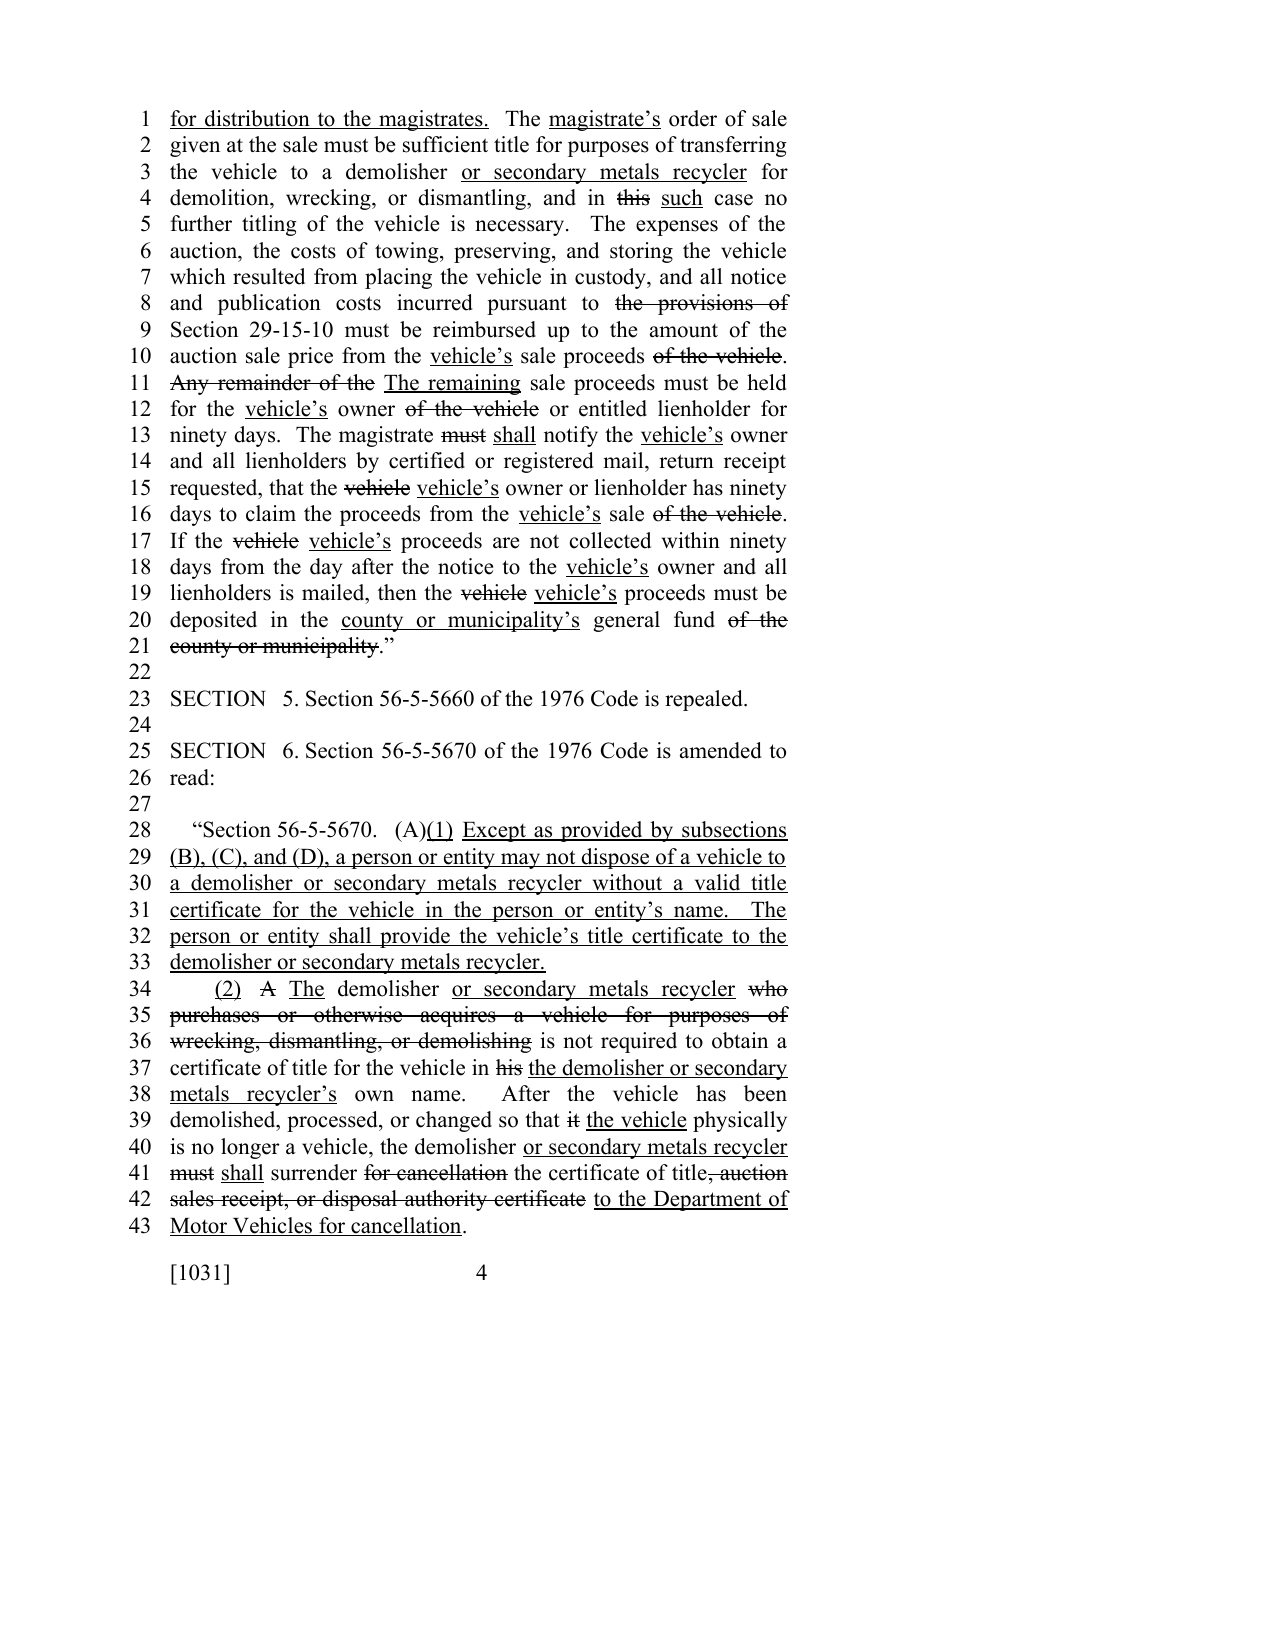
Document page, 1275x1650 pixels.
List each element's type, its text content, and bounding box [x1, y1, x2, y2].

text SECTION 6. Section 56-5-5670 of the 1976 Code is amended to read: [169, 737, 787, 790]
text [169, 105, 787, 658]
text (2) A The demolisher or secondary metals recycler who purchases or otherwise acquires a vehicle for purposes of wrecking, dismantling, or demolishing is not required to obtain a certificate of title for the vehicle in his the demolisher or secondary metals recycler’s own name. After the vehicle has been demolished, processed, or changed so that it the vehicle physically is no longer a vehicle, the demolisher or secondary metals recycler must shall surrender for cancellation the certificate of title, auction sales receipt, or disposal authority certificate to the Department of Motor Vehicles for cancellation. [169, 1017, 787, 1238]
text SECTION 5. Section 56-5-5660 of the 1976 Code is repealed. [169, 685, 787, 711]
text “Section 56-5-5670. (A)(1) Except as provided by subsections (B), (C), and (D), a person or entity may not dispose of a vehicle to a demolisher or secondary metals recycler without a valid title certificate for the vehicle in the person or entity’s name. The person or entity shall provide the vehicle’s title certificate to the demolisher or secondary metals recycler. [169, 817, 787, 892]
